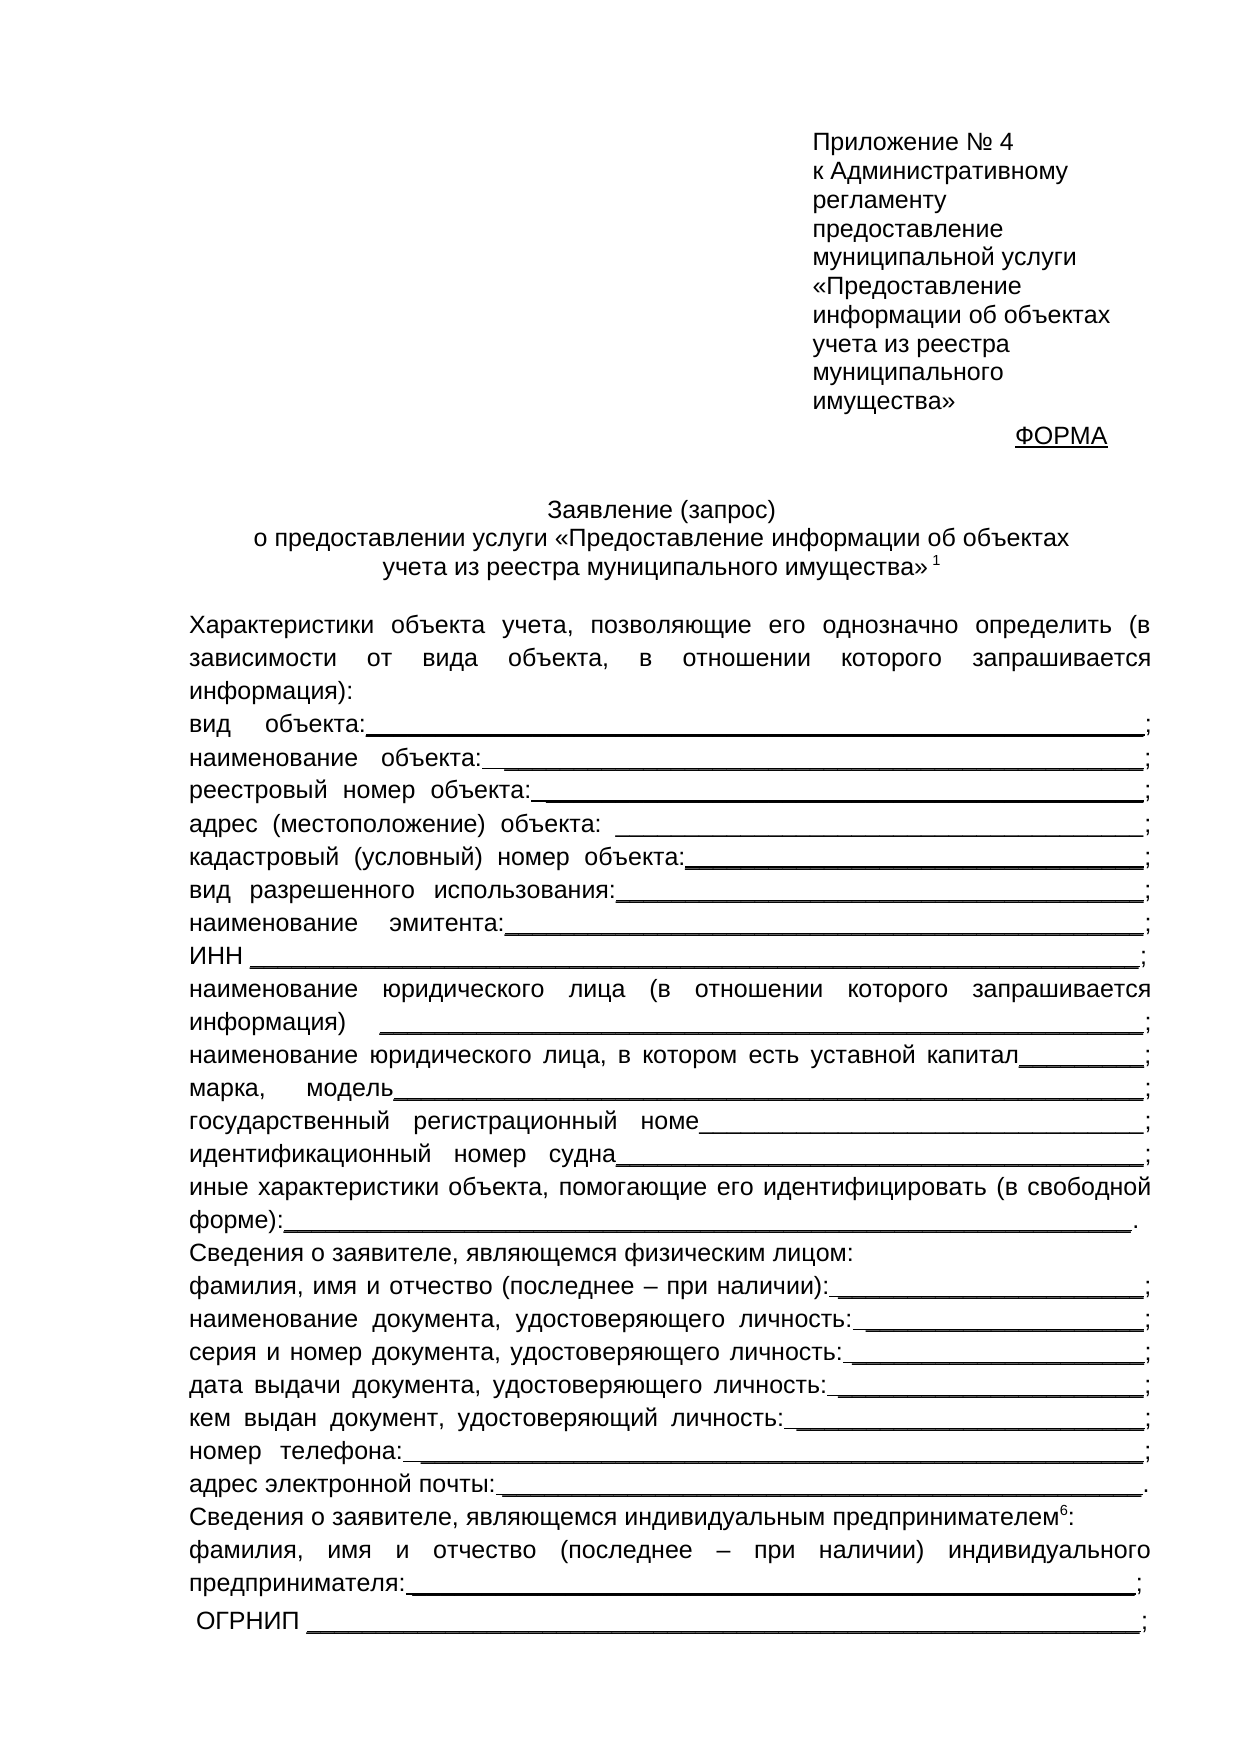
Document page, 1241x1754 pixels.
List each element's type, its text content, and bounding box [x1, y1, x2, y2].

text фамилия, имя и отчество (последнее – при наличии) индивидуального предпринимателя: ____________________________________________________; [189, 1535, 1151, 1597]
text Приложение № 4 [812, 127, 1152, 156]
text вид объекта:________________________________________________________; наименование объекта: ______________________________________________; реестровый номер объекта: ___________________________________________; адрес (местоположение) объекта: ______________________________________; кадастровый (условный) номер объекта:_________________________________; вид разрешенного использования:______________________________________; наименование эмитента:______________________________________________; ИНН ________________________________________________________________; [189, 709, 1151, 969]
text Сведения о заявителе, являющемся индивидуальным предпринимателем6: [189, 1502, 1151, 1531]
text ОГРНИП ____________________________________________________________; [189, 1606, 1151, 1634]
text к Административному регламенту [812, 156, 1128, 214]
text Сведения о заявителе, являющемся физическим лицом: [189, 1238, 1151, 1267]
text ФОРМА [177, 421, 1107, 450]
text Заявление (запрос) [194, 495, 1129, 523]
text о предоставлении услуги «Предоставление информации об объектах учета из реестра муниципального имущества» 1 [237, 523, 1085, 581]
text наименование юридического лица (в отношении которого запрашивается информация) _______________________________________________________; наименование юридического лица, в котором есть уставной капитал_________; марка, модель______________________________________________________; государственный регистрационный номе________________________________; идентификационный номер судна______________________________________; иные характеристики объекта, помогающие его идентифицировать (в свободной форме):_____________________________________________________________. [189, 974, 1151, 1234]
text Характеристики объекта учета, позволяющие его однозначно определить (в зависимости от вида объекта, в отношении которого запрашивается информация): [189, 610, 1151, 705]
text предоставление муниципальной услуги «Предоставление информации об объектах учета из реестра муниципального имущества» [812, 214, 1128, 415]
text фамилия, имя и отчество (последнее – при наличии): ______________________; наименование документа, удостоверяющего личность: ____________________; серия и номер документа, удостоверяющего личность: _____________________; дата выдачи документа, удостоверяющего личность: ______________________; кем выдан документ, удостоверяющий личность: _________________________; номер телефона: ____________________________________________________; адрес электронной почты: ______________________________________________. [189, 1271, 1151, 1498]
